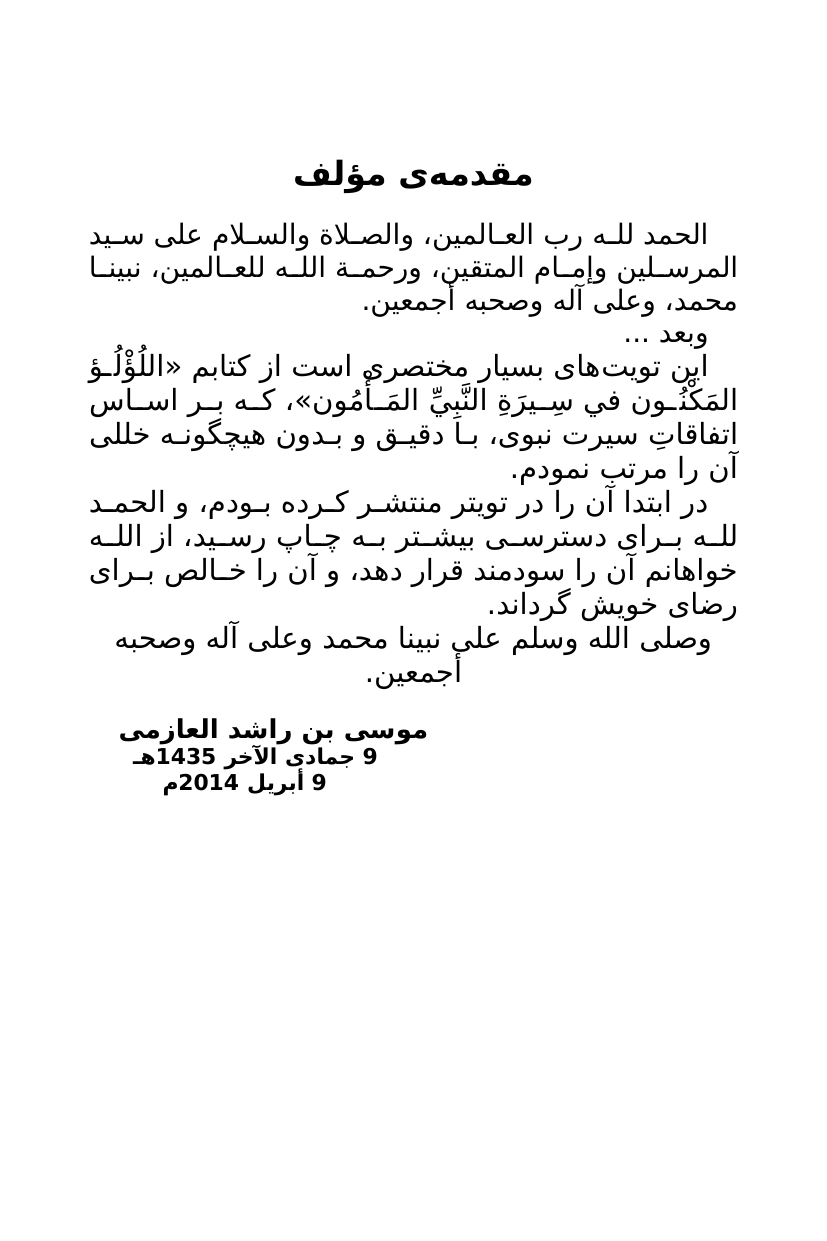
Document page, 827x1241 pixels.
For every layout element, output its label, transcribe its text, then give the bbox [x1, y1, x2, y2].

text موسی بن راشد العازمی [118, 714, 738, 744]
text این تویت‌های بسیار مختصری است از کتابم «اللُؤْلُؤ المَكْنُون في سِيرَةِ النَّبِيِّ المَأْمُون»، که بر اساس اتفاقاتِ سیرت نبوی، با دقیق و بدون هیچگونه خللی آن را مرتب نمودم. [89, 349, 738, 485]
text وصلی الله وسلم علی نبینا محمد وعلی آله وصحبه أجمعین. [89, 621, 738, 689]
text مقدمه‌ی مؤلف [89, 155, 738, 193]
text الحمد لله رب العالمین، والصلاة والسلام على سيد المرسلين وإمام المتقين، ورحمة الله للعالمين، نبينا محمد، وعلى آله وصحبه أجمعين. [89, 218, 738, 317]
text در ابتدا آن را در تویتر منتشر کرده بودم، و الحمد لله برای دسترسی بیشتر به چاپ رسید، از الله خواهانم آن را سودمند قرار دهد، و آن را خالص برای رضای خویش گرداند. [89, 485, 738, 621]
text 9 أبریل 2014م [162, 770, 738, 795]
text 9 جمادی الآخر 1435هـ [133, 744, 738, 770]
text وبعد ... [89, 317, 738, 349]
